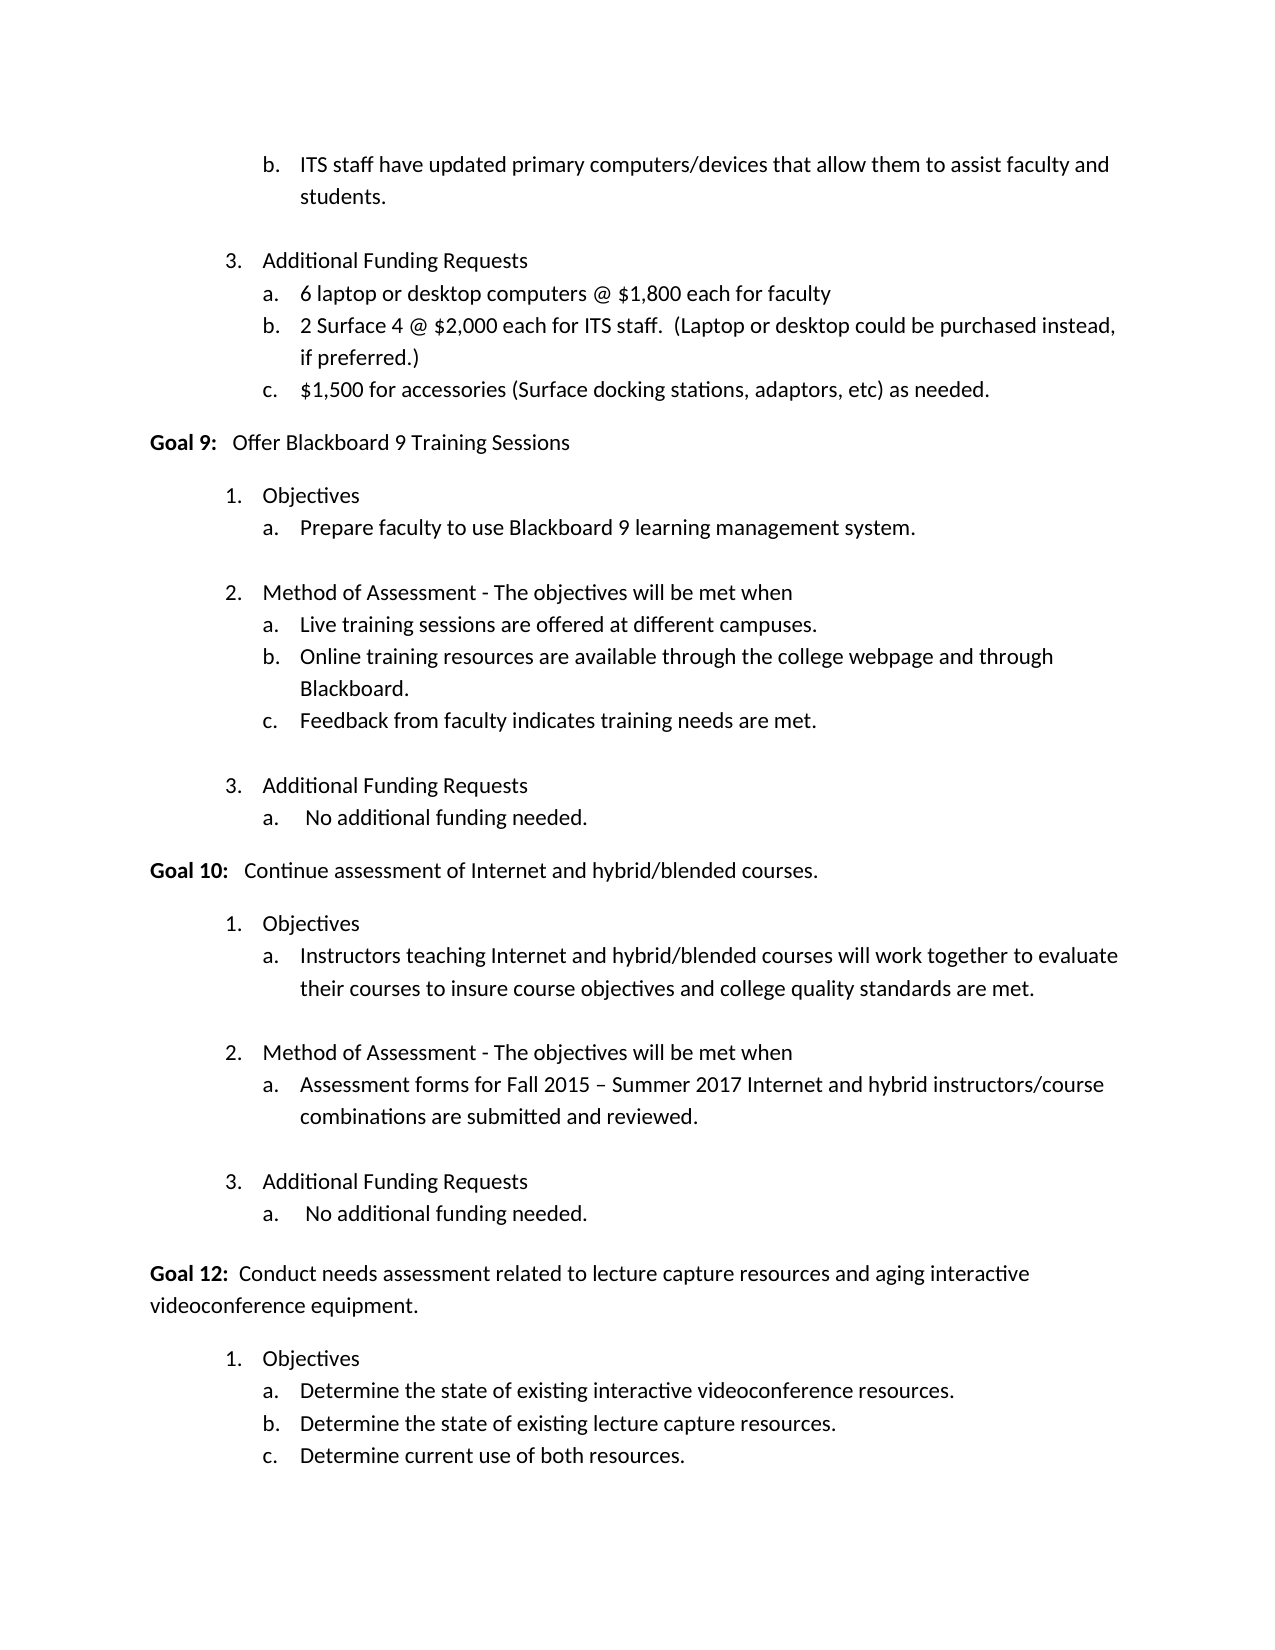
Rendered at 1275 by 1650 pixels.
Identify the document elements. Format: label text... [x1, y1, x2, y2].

list Live training sessions are offered at different campuses. [262, 610, 1125, 638]
list Additional Funding Requests [225, 771, 1125, 799]
text Goal 9: Offer Blackboard 9 Training Sessions [150, 428, 1125, 456]
list Prepare faculty to use Blackboard 9 learning management system. [262, 513, 1125, 542]
list Additional Funding Requests [225, 1167, 1125, 1195]
list Method of Assessment - The objectives will be met when [225, 578, 1125, 606]
list 6 laptop or desktop computers @ $1,800 each for faculty [262, 279, 1125, 307]
text Goal 10: Continue assessment of Internet and hybrid/blended courses. [150, 856, 1125, 884]
list $1,500 for accessories (Surface docking stations, adaptors, etc) as needed. [262, 375, 1125, 403]
list Additional Funding Requests [225, 247, 1125, 274]
list No additional funding needed. [262, 803, 1125, 831]
list Online training resources are available through the college webpage and through Blackboard. [262, 642, 1125, 702]
list 2 Surface 4 @ $2,000 each for ITS staff. (Laptop or desktop could be purchased instead, if preferred.) [262, 311, 1125, 371]
list Objectives [225, 1344, 1125, 1372]
list Determine the state of existing lecture capture resources. [262, 1409, 1125, 1437]
list Assessment forms for Fall 2015 – Summer 2017 Internet and hybrid instructors/course combinations are submitted and reviewed. [262, 1070, 1125, 1130]
list Objectives [225, 481, 1125, 509]
list Objectives [225, 909, 1125, 937]
list No additional funding needed. [262, 1199, 1125, 1227]
text Goal 12: Conduct needs assessment related to lecture capture resources and aging interactive videoconference equipment. [150, 1259, 1125, 1319]
list Determine current use of both resources. [262, 1441, 1125, 1469]
list Feedback from faculty indicates training needs are met. [262, 707, 1125, 735]
list Method of Assessment - The objectives will be met when [225, 1038, 1125, 1066]
list Determine the state of existing interactive videoconference resources. [262, 1377, 1125, 1404]
list ITS staff have updated primary computers/devices that allow them to assist faculty and students. [262, 150, 1125, 242]
list Instructors teaching Internet and hybrid/blended courses will work together to evaluate their courses to insure course objectives and college quality standards are met. [262, 941, 1125, 1002]
